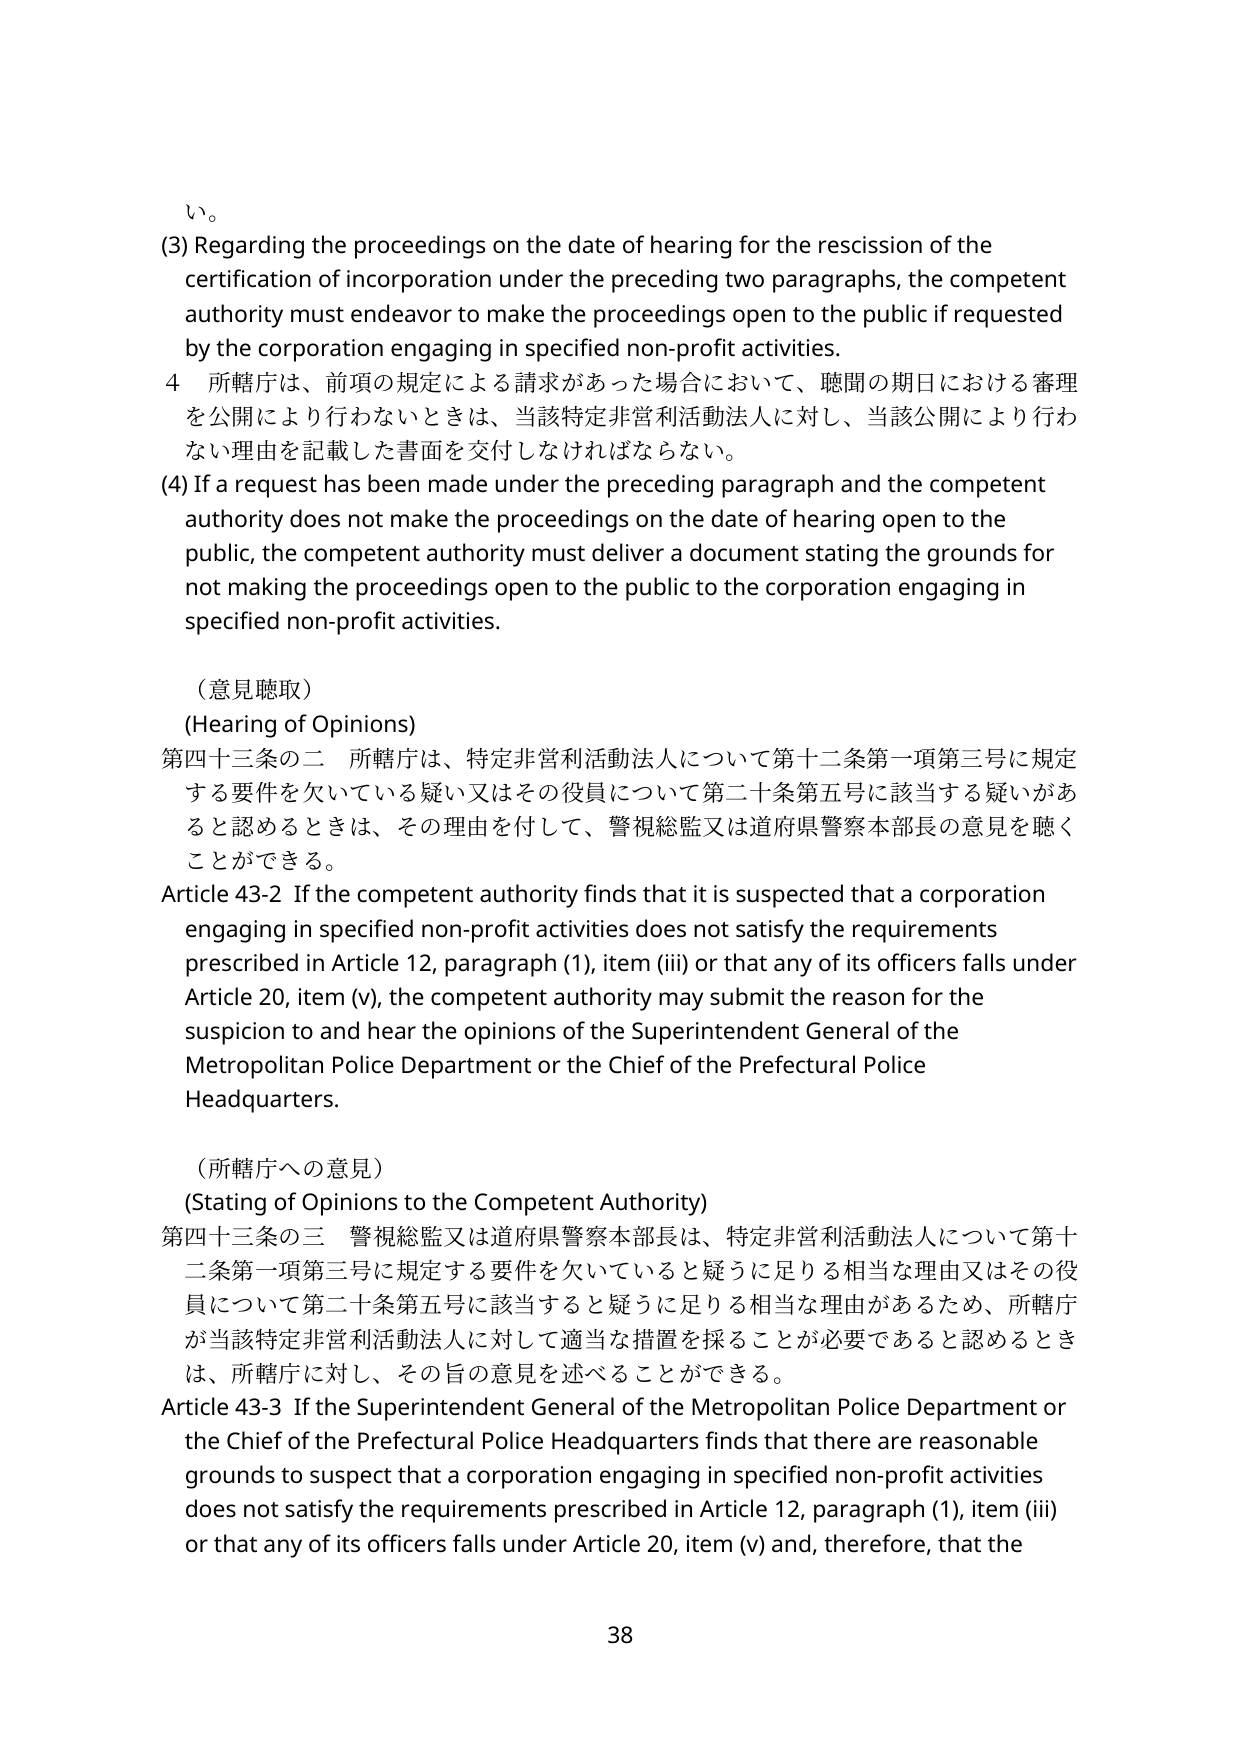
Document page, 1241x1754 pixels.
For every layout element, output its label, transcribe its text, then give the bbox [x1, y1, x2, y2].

text Article 43-2 If the competent authority finds that it is suspected that a corporation engaging in specified non-profit activities does not satisfy the requirements prescribed in Article 12, paragraph (1), item (iii) or that any of its officers falls under Article 20, item (v), the competent authority may submit the reason for the suspicion to and hear the opinions of the Superintendent General of the Metropolitan Police Department or the Chief of the Prefectural Police Headquarters. [161, 877, 1079, 1116]
text (4) If a request has been made under the preceding paragraph and the competent authority does not make the proceedings on the date of hearing open to the public, the competent authority must deliver a document stating the grounds for not making the proceedings open to the public to the corporation engaging in specified non-profit activities. [161, 467, 1079, 638]
text 第四十三条の二 所轄庁は、特定非営利活動法人について第十二条第一項第三号に規定する要件を欠いている疑い又はその役員について第二十条第五号に該当する疑いがあると認めるときは、その理由を付して、警視総監又は道府県警察本部長の意見を聴くことができる。 [161, 740, 1079, 877]
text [161, 194, 1079, 228]
text (Hearing of Opinions) [184, 706, 1079, 740]
text (Stating of Opinions to the Competent Authority) [184, 1184, 1079, 1219]
text (3) Regarding the proceedings on the date of hearing for the rescission of the certification of incorporation under the preceding two paragraphs, the competent authority must endeavor to make the proceedings open to the public if requested by the corporation engaging in specified non-profit activities. [161, 228, 1079, 364]
text 第四十三条の三 警視総監又は道府県警察本部長は、特定非営利活動法人について第十二条第一項第三号に規定する要件を欠いていると疑うに足りる相当な理由又はその役員について第二十条第五号に該当すると疑うに足りる相当な理由があるため、所轄庁が当該特定非営利活動法人に対して適当な措置を採ることが必要であると認めるときは、所轄庁に対し、その旨の意見を述べることができる。 [161, 1219, 1079, 1389]
text （意見聴取） [184, 672, 1079, 706]
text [161, 1389, 1079, 1560]
text （所轄庁への意見） [184, 1150, 1079, 1184]
text ４ 所轄庁は、前項の規定による請求があった場合において、聴聞の期日における審理を公開により行わないときは、当該特定非営利活動法人に対し、当該公開により行わない理由を記載した書面を交付しなければならない。 [161, 364, 1079, 467]
